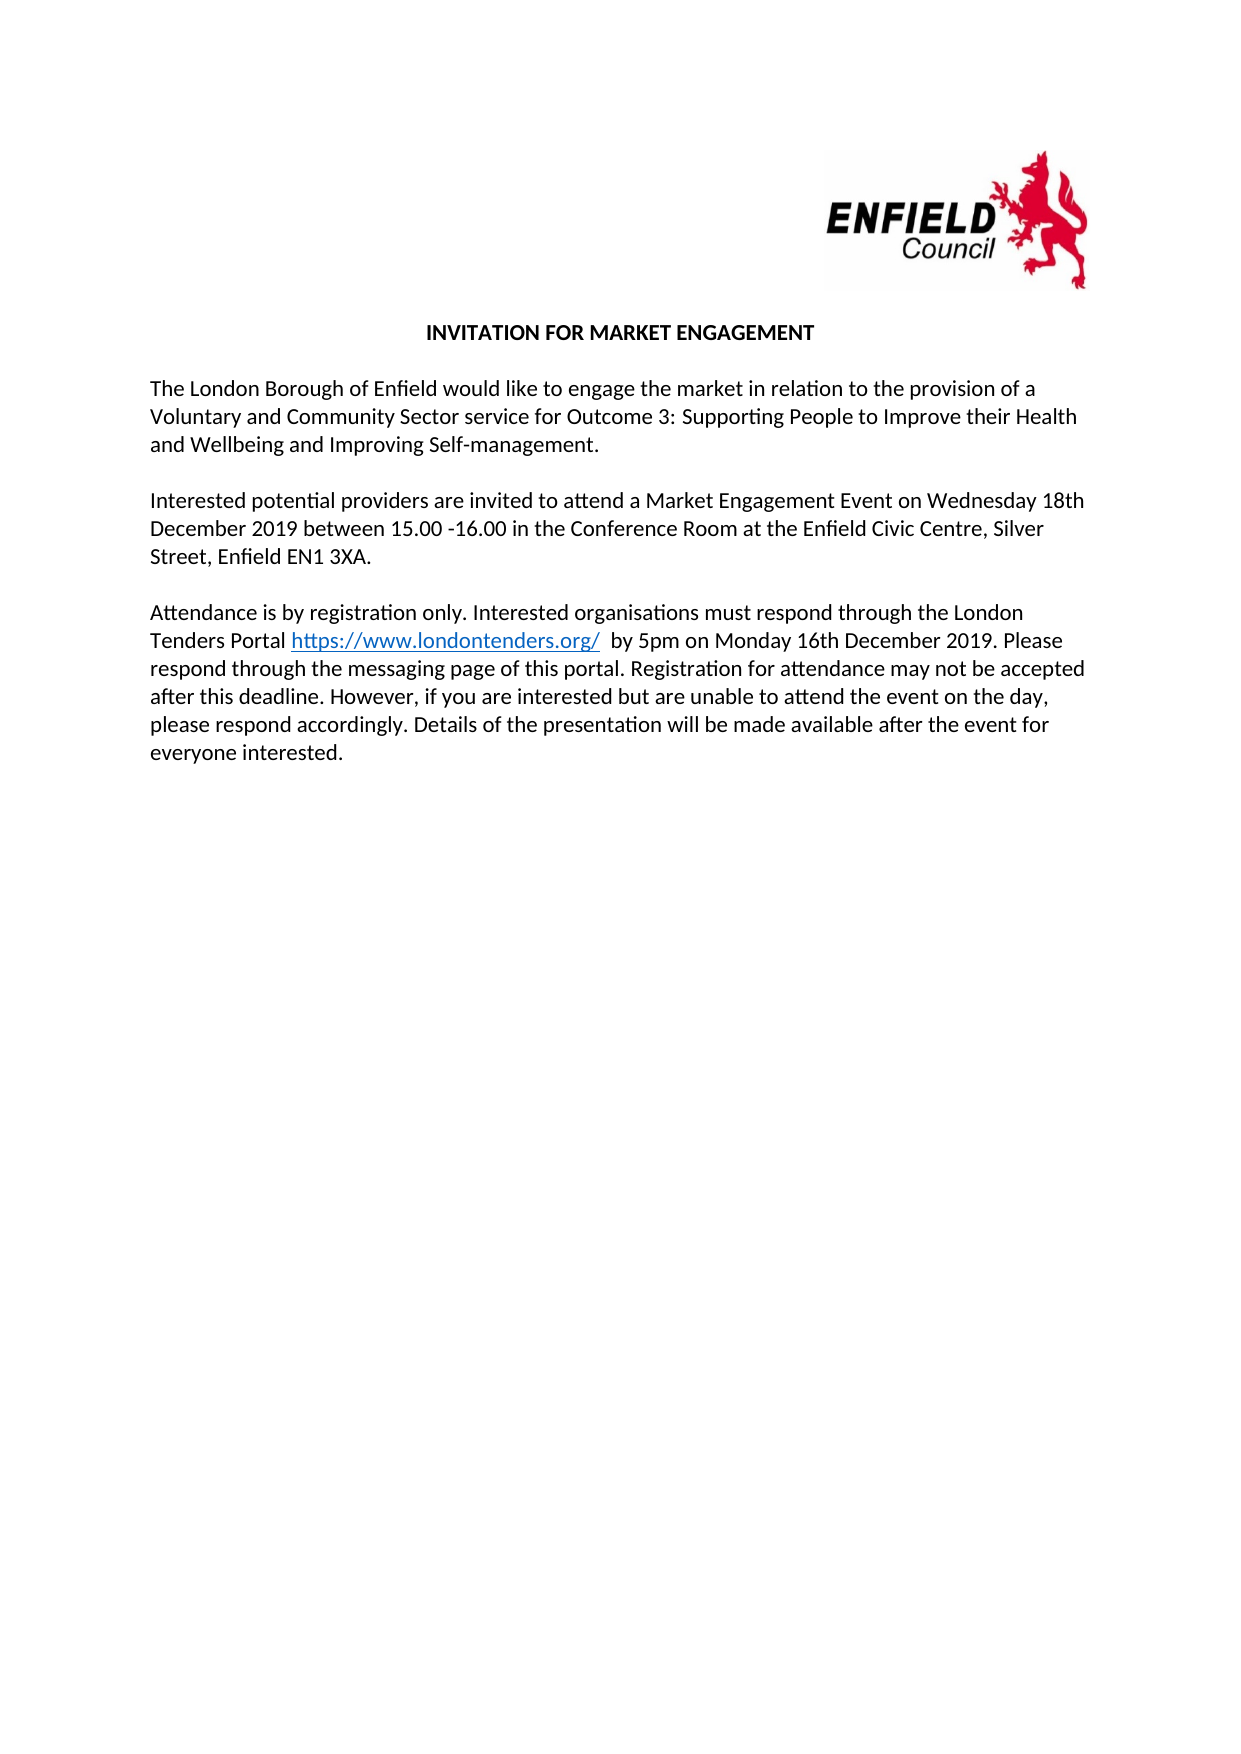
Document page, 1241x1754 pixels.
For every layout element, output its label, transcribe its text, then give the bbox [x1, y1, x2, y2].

list The London Borough of Enfield would like to engage the market in relation to the provision of a Voluntary and Community Sector service for Outcome 3: Supporting People to Improve their Health and Wellbeing and Improving Self-management. [150, 374, 1090, 458]
text Interested potential providers are invited to attend a Market Engagement Event on Wednesday 18th December 2019 between 15.00 -16.00 in the Conference Room at the Enfield Civic Centre, Silver Street, Enfield EN1 3XA. [150, 486, 1090, 570]
list INVITATION FOR MARKET ENGAGEMENT [150, 318, 1090, 346]
text Attendance is by registration only. Interested organisations must respond through the London Tenders Portal https://www.londontenders.org/ by 5pm on Monday 16th December 2019. Please respond through the messaging page of this portal. Registration for attendance may not be accepted after this deadline. However, if you are interested but are unable to attend the event on the day, please respond accordingly. Details of the presentation will be made available after the event for everyone interested. [150, 598, 1090, 767]
picture [824, 150, 1091, 291]
